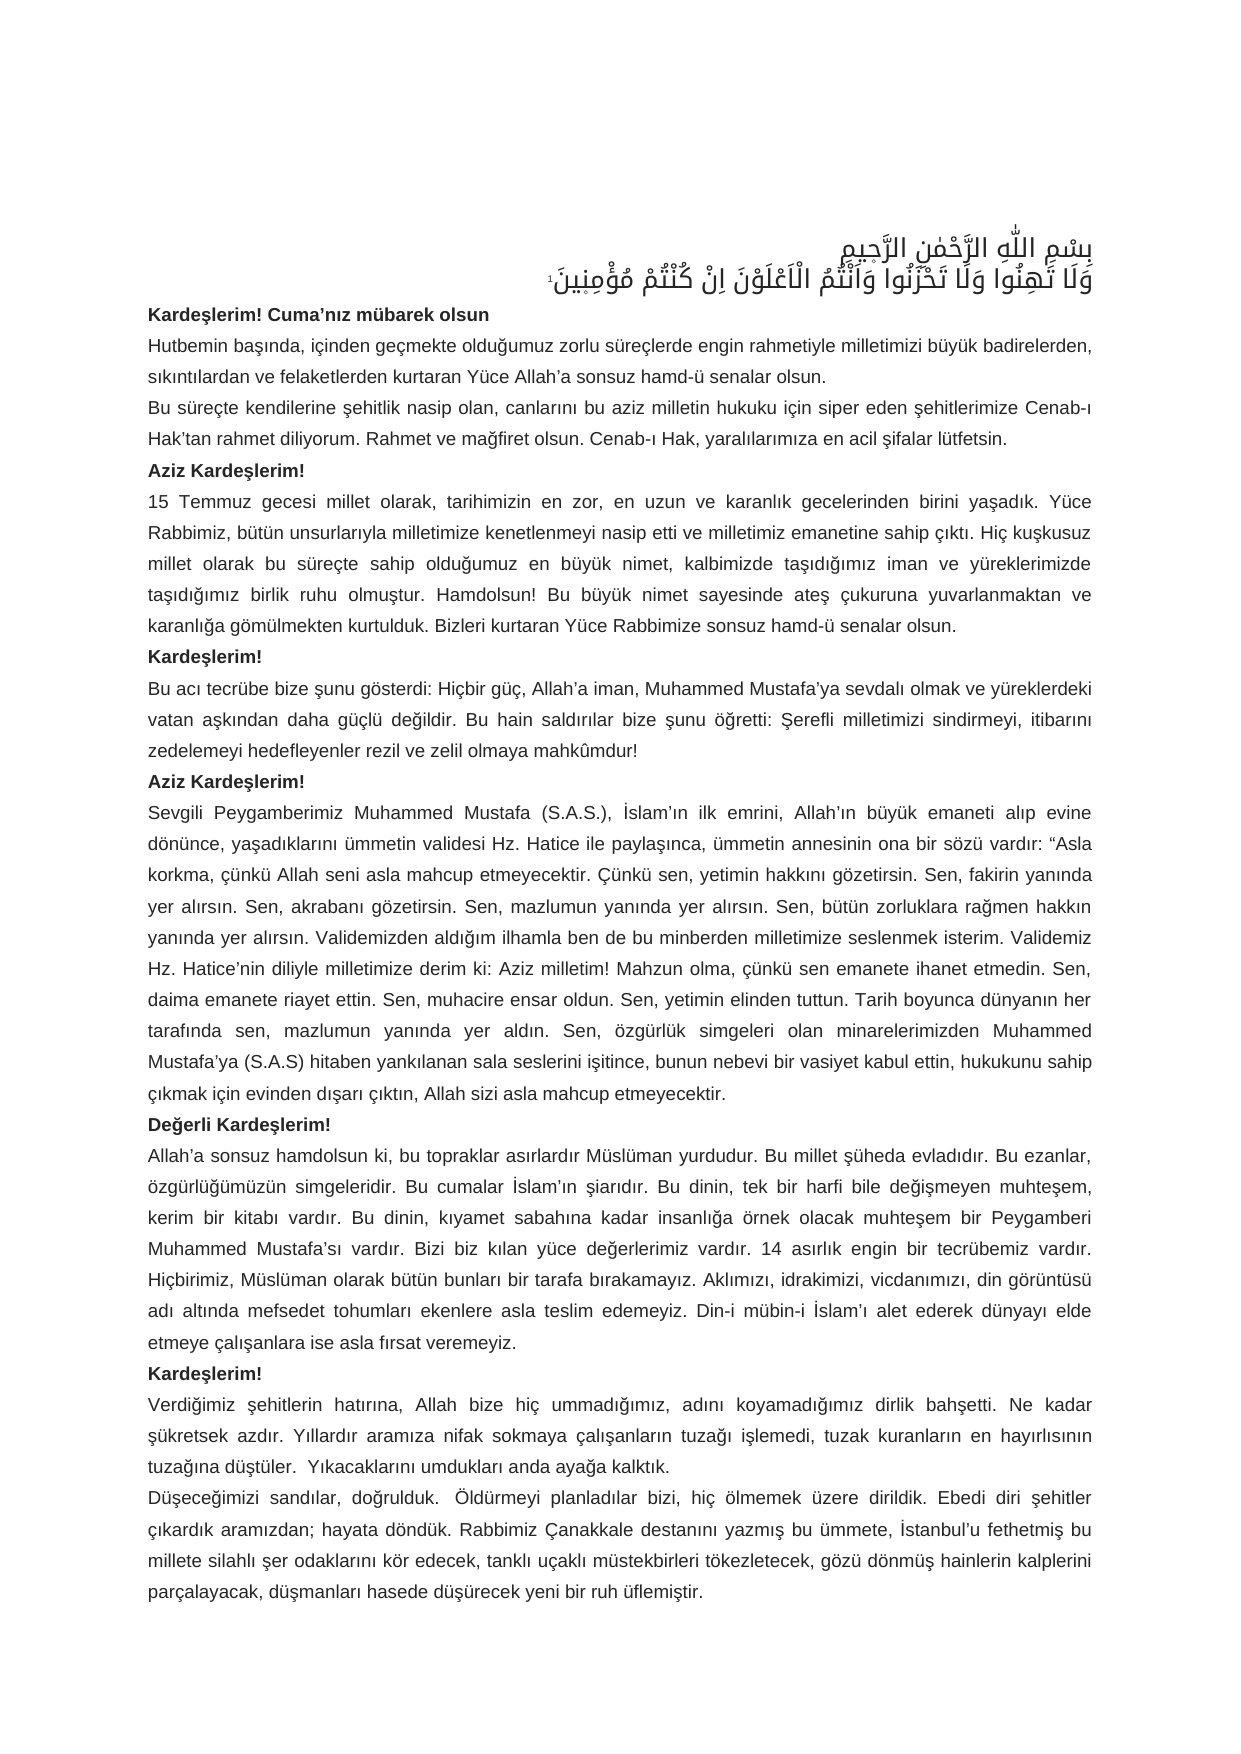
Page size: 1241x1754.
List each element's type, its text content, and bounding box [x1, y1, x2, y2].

text Allah’a sonsuz hamdolsun ki, bu topraklar asırlardır Müslüman yurdudur. Bu millet şüheda evladıdır. Bu ezanlar, özgürlüğümüzün simgeleridir. Bu cumalar İslam’ın şiarıdır. Bu dinin, tek bir harfi bile değişmeyen muhteşem, kerim bir kitabı vardır. Bu dinin, kıyamet sabahına kadar insanlığa örnek olacak muhteşem bir Peygamberi Muhammed Mustafa’sı vardır. Bizi biz kılan yüce değerlerimiz vardır. 14 asırlık engin bir tecrübemiz vardır. Hiçbirimiz, Müslüman olarak bütün bunları bir tarafa bırakamayız. Aklımızı, idrakimizi, vicdanımızı, din görüntüsü adı altında mefsedet tohumları ekenlere asla teslim edemeyiz. Din-i mübin-i İslam’ı alet ederek dünyayı elde etmeye çalışanlara ise asla fırsat veremeyiz. [148, 1135, 1093, 1353]
text Bu süreçte kendilerine şehitlik nasip olan, canlarını bu aziz milletin hukuku için siper eden şehitlerimize Cenab-ı Hak’tan rahmet diliyorum. Rahmet ve mağfiret olsun. Cenab-ı Hak, yaralılarımıza en acil şifalar lütfetsin. [148, 387, 1093, 450]
text 15 Temmuz gecesi millet olarak, tarihimizin en zor, en uzun ve karanlık gecelerinden birini yaşadık. Yüce Rabbimiz, bütün unsurlarıyla milletimize kenetlenmeyi nasip etti ve milletimiz emanetine sahip çıktı. Hiç kuşkusuz millet olarak bu süreçte sahip olduğumuz en büyük nimet, kalbimizde taşıdığımız iman ve yüreklerimizde taşıdığımız birlik ruhu olmuştur. Hamdolsun! Bu büyük nimet sayesinde ateş çukuruna yuvarlanmaktan ve karanlığa gömülmekten kurtulduk. Bizleri kurtaran Yüce Rabbimize sonsuz hamd-ü senalar olsun. [148, 481, 1093, 637]
text Aziz Kardeşlerim! [148, 450, 1093, 481]
text Hutbemin başında, içinden geçmekte olduğumuz zorlu süreçlerde engin rahmetiyle milletimizi büyük badirelerden, sıkıntılardan ve felaketlerden kurtaran Yüce Allah’a sonsuz hamd-ü senalar olsun. [148, 325, 1093, 387]
text Kardeşlerim! [148, 1353, 1093, 1384]
text 1وَلَا تَهِنُوا وَلَا تَحْزَنُوا وَاَنْتُمُ الْاَعْلَوْنَ اِنْ كُنْتُمْ مُؤْمِن۪ينَ [148, 263, 1093, 294]
text بِسْمِ اللّٰهِ الرَّحْمٰنِ الرَّح۪يمِ [148, 201, 1093, 263]
text Sevgili Peygamberimiz Muhammed Mustafa (S.A.S.), İslam’ın ilk emrini, Allah’ın büyük emaneti alıp evine dönünce, yaşadıklarını ümmetin validesi Hz. Hatice ile paylaşınca, ümmetin annesinin ona bir sözü vardır: “Asla korkma, çünkü Allah seni asla mahcup etmeyecektir. Çünkü sen, yetimin hakkını gözetirsin. Sen, fakirin yanında yer alırsın. Sen, akrabanı gözetirsin. Sen, mazlumun yanında yer alırsın. Sen, bütün zorluklara rağmen hakkın yanında yer alırsın. Validemizden aldığım ilhamla ben de bu minberden milletimize seslenmek isterim. Validemiz Hz. Hatice’nin diliyle milletimize derim ki: Aziz milletim! Mahzun olma, çünkü sen emanete ihanet etmedin. Sen, daima emanete riayet ettin. Sen, muhacire ensar oldun. Sen, yetimin elinden tuttun. Tarih boyunca dünyanın her tarafında sen, mazlumun yanında yer aldın. Sen, özgürlük simgeleri olan minarelerimizden Muhammed Mustafa’ya (S.A.S) hitaben yankılanan sala seslerini işitince, bunun nebevi bir vasiyet kabul ettin, hukukunu sahip çıkmak için evinden dışarı çıktın, Allah sizi asla mahcup etmeyecektir. [148, 792, 1093, 1104]
text Düşeceğimizi sandılar, doğrulduk. Öldürmeyi planladılar bizi, hiç ölmemek üzere dirildik. Ebedi diri şehitler çıkardık aramızdan; hayata döndük. Rabbimiz Çanakkale destanını yazmış bu ümmete, İstanbul’u fethetmiş bu millete silahlı şer odaklarını kör edecek, tanklı uçaklı müstekbirleri tökezletecek, gözü dönmüş hainlerin kalplerini parçalayacak, düşmanları hasede düşürecek yeni bir ruh üflemiştir. [148, 1478, 1093, 1602]
text Aziz Kardeşlerim! [148, 761, 1093, 792]
text Kardeşlerim! Cuma’nız mübarek olsun [148, 294, 1093, 325]
text Verdiğimiz şehitlerin hatırına, Allah bize hiç ummadığımız, adını koyamadığımız dirlik bahşetti. Ne kadar şükretsek azdır. Yıllardır aramıza nifak sokmaya çalışanların tuzağı işlemedi, tuzak kuranların en hayırlısının tuzağına düştüler. Yıkacaklarını umdukları anda ayağa kalktık. [148, 1384, 1093, 1478]
text Değerli Kardeşlerim! [148, 1104, 1093, 1135]
text Kardeşlerim! [148, 637, 1093, 668]
text Bu acı tecrübe bize şunu gösterdi: Hiçbir güç, Allah’a iman, Muhammed Mustafa’ya sevdalı olmak ve yüreklerdeki vatan aşkından daha güçlü değildir. Bu hain saldırılar bize şunu öğretti: Şerefli milletimizi sindirmeyi, itibarını zedelemeyi hedefleyenler rezil ve zelil olmaya mahkûmdur! [148, 668, 1093, 761]
